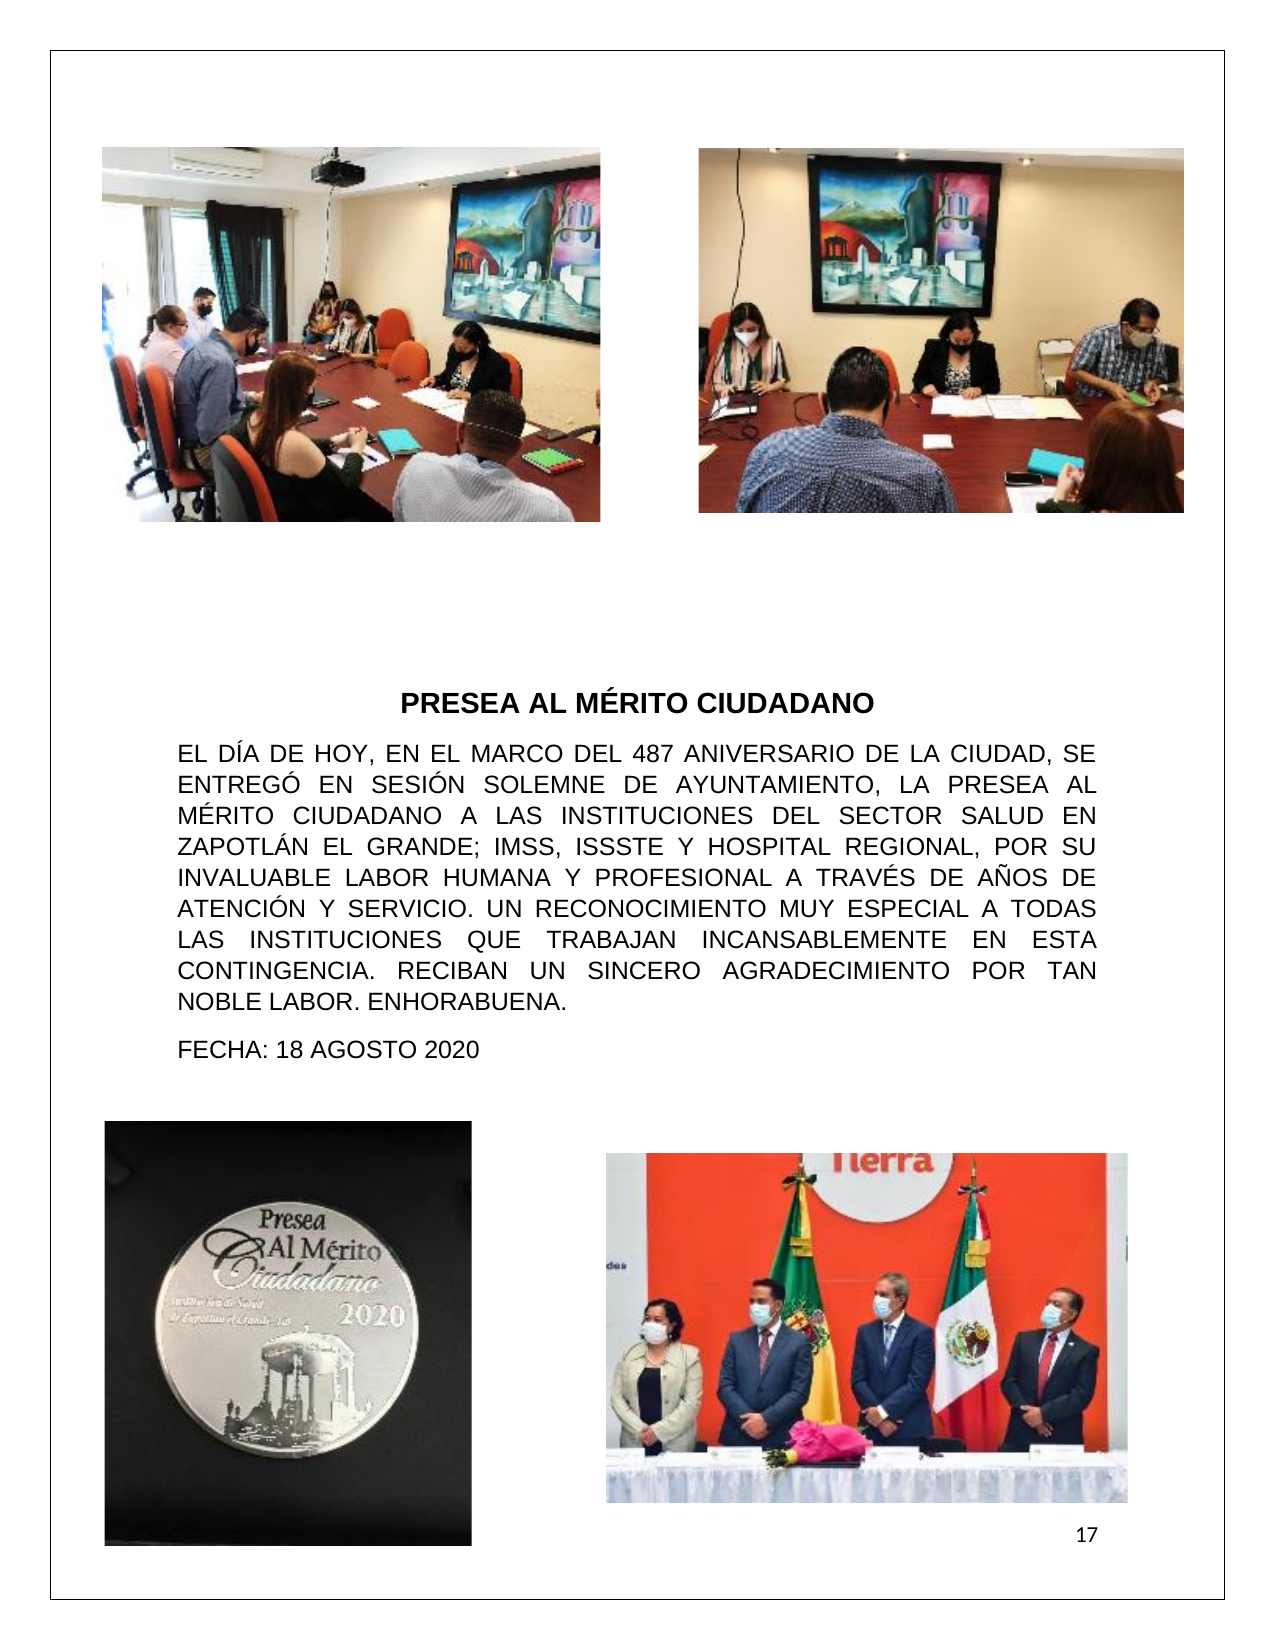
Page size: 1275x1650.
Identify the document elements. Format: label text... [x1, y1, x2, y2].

picture [102, 147, 601, 522]
picture [606, 1153, 1128, 1503]
picture [104, 1121, 472, 1546]
text PRESEA AL MÉRITO CIUDADANO [177, 686, 1098, 719]
text FECHA: 18 AGOSTO 2020 [177, 1035, 1098, 1064]
picture [698, 148, 1184, 513]
text EL DÍA DE HOY, EN EL MARCO DEL 487 ANIVERSARIO DE LA CIUDAD, SE ENTREGÓ EN SESIÓN SOLEMNE DE AYUNTAMIENTO, LA PRESEA AL MÉRITO CIUDADANO A LAS INSTITUCIONES DEL SECTOR SALUD EN ZAPOTLÁN EL GRANDE; IMSS, ISSSTE Y HOSPITAL REGIONAL, POR SU INVALUABLE LABOR HUMANA Y PROFESIONAL A TRAVÉS DE AÑOS DE ATENCIÓN Y SERVICIO. UN RECONOCIMIENTO MUY ESPECIAL A TODAS LAS INSTITUCIONES QUE TRABAJAN INCANSABLEMENTE EN ESTA CONTINGENCIA. RECIBAN UN SINCERO AGRADECIMIENTO POR TAN NOBLE LABOR. ENHORABUENA. [177, 739, 1098, 1016]
